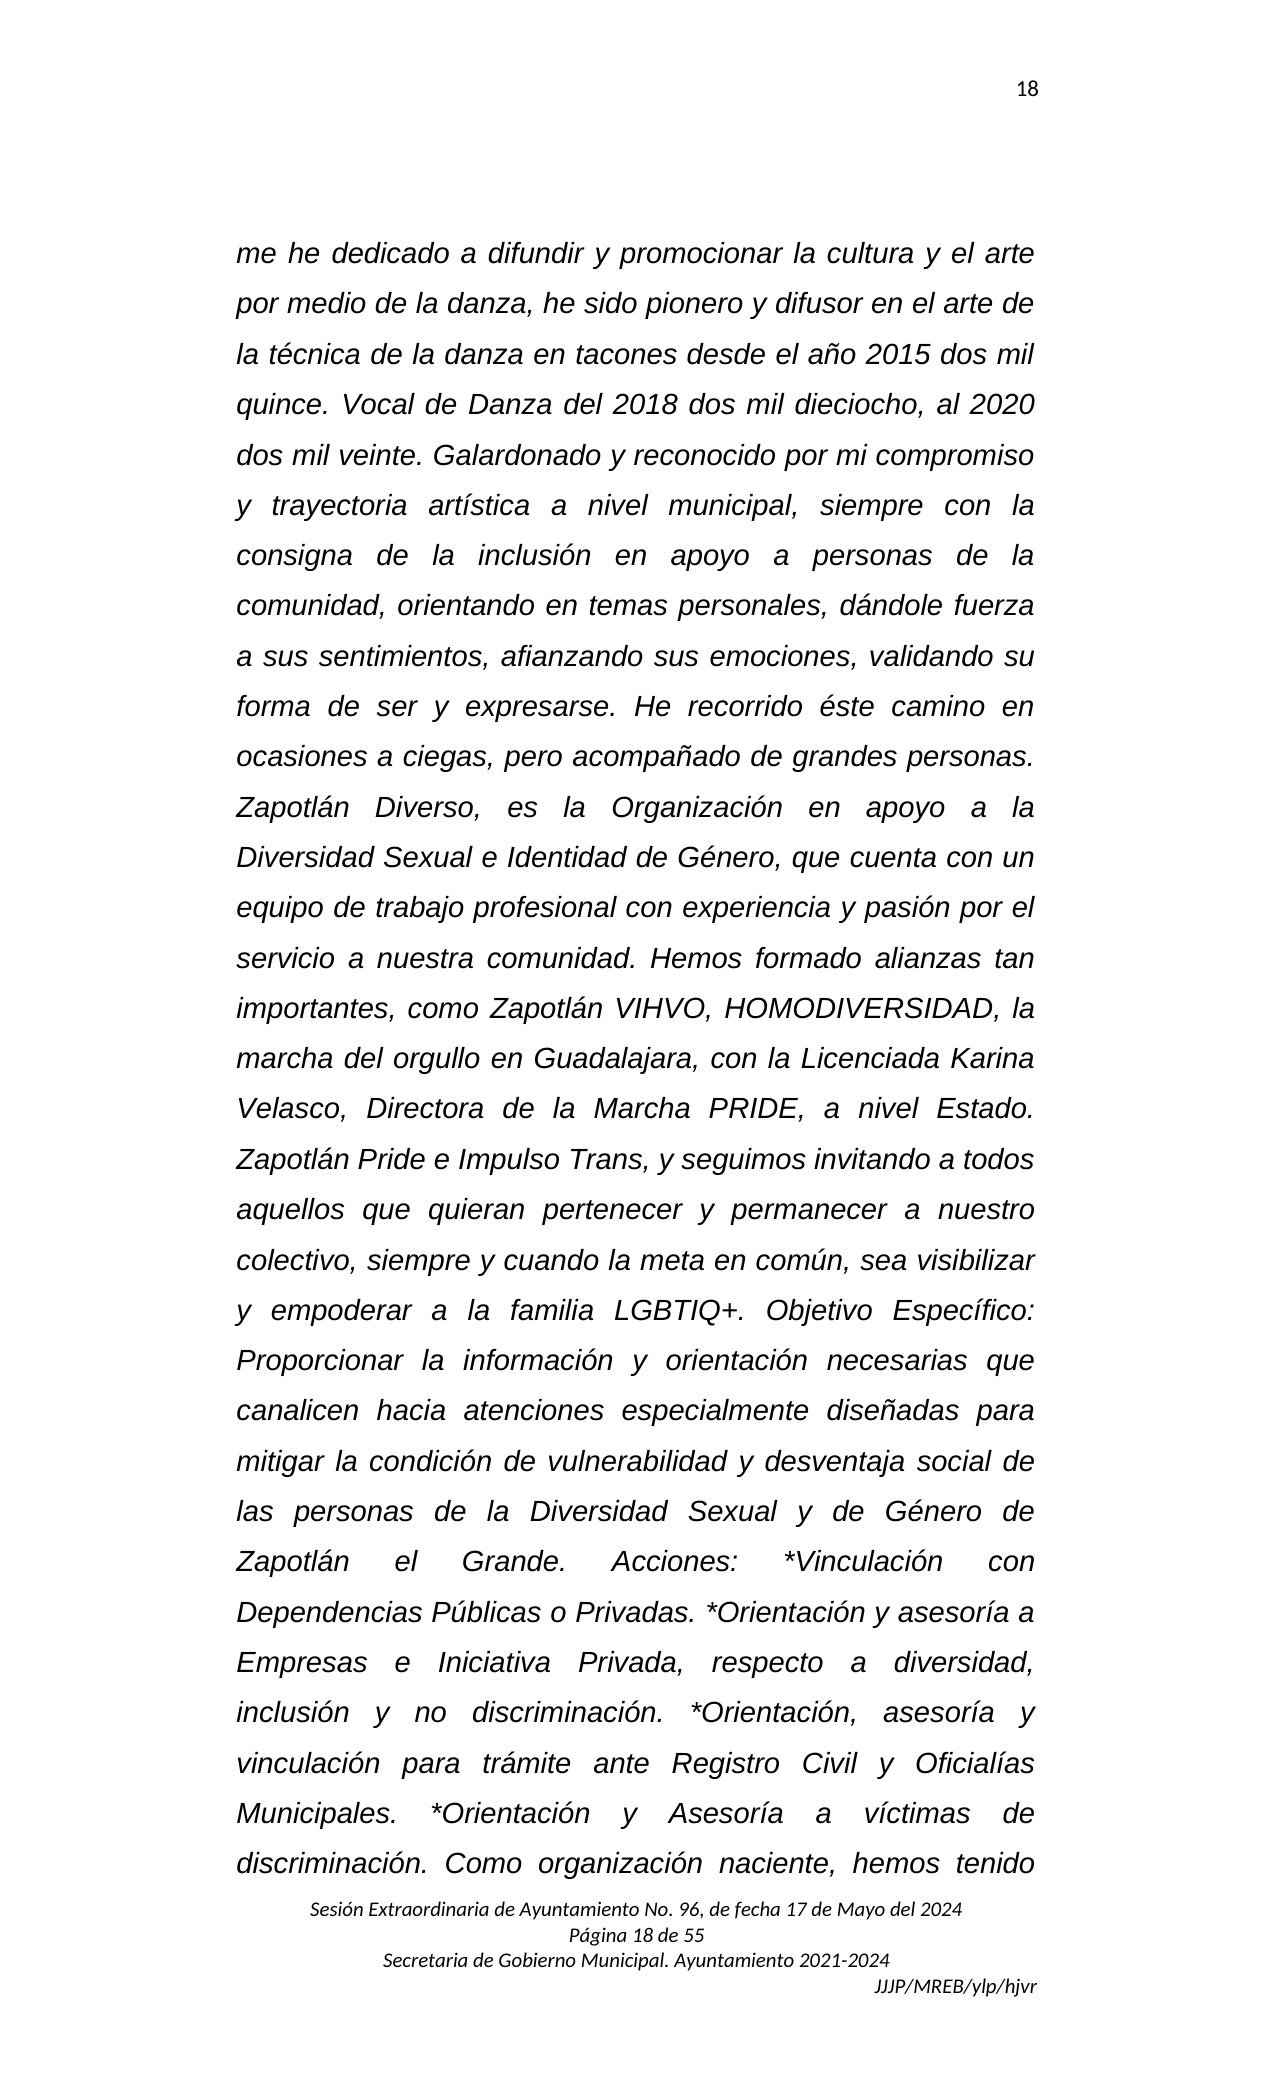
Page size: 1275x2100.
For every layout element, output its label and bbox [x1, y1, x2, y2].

text [236, 236, 1039, 1880]
